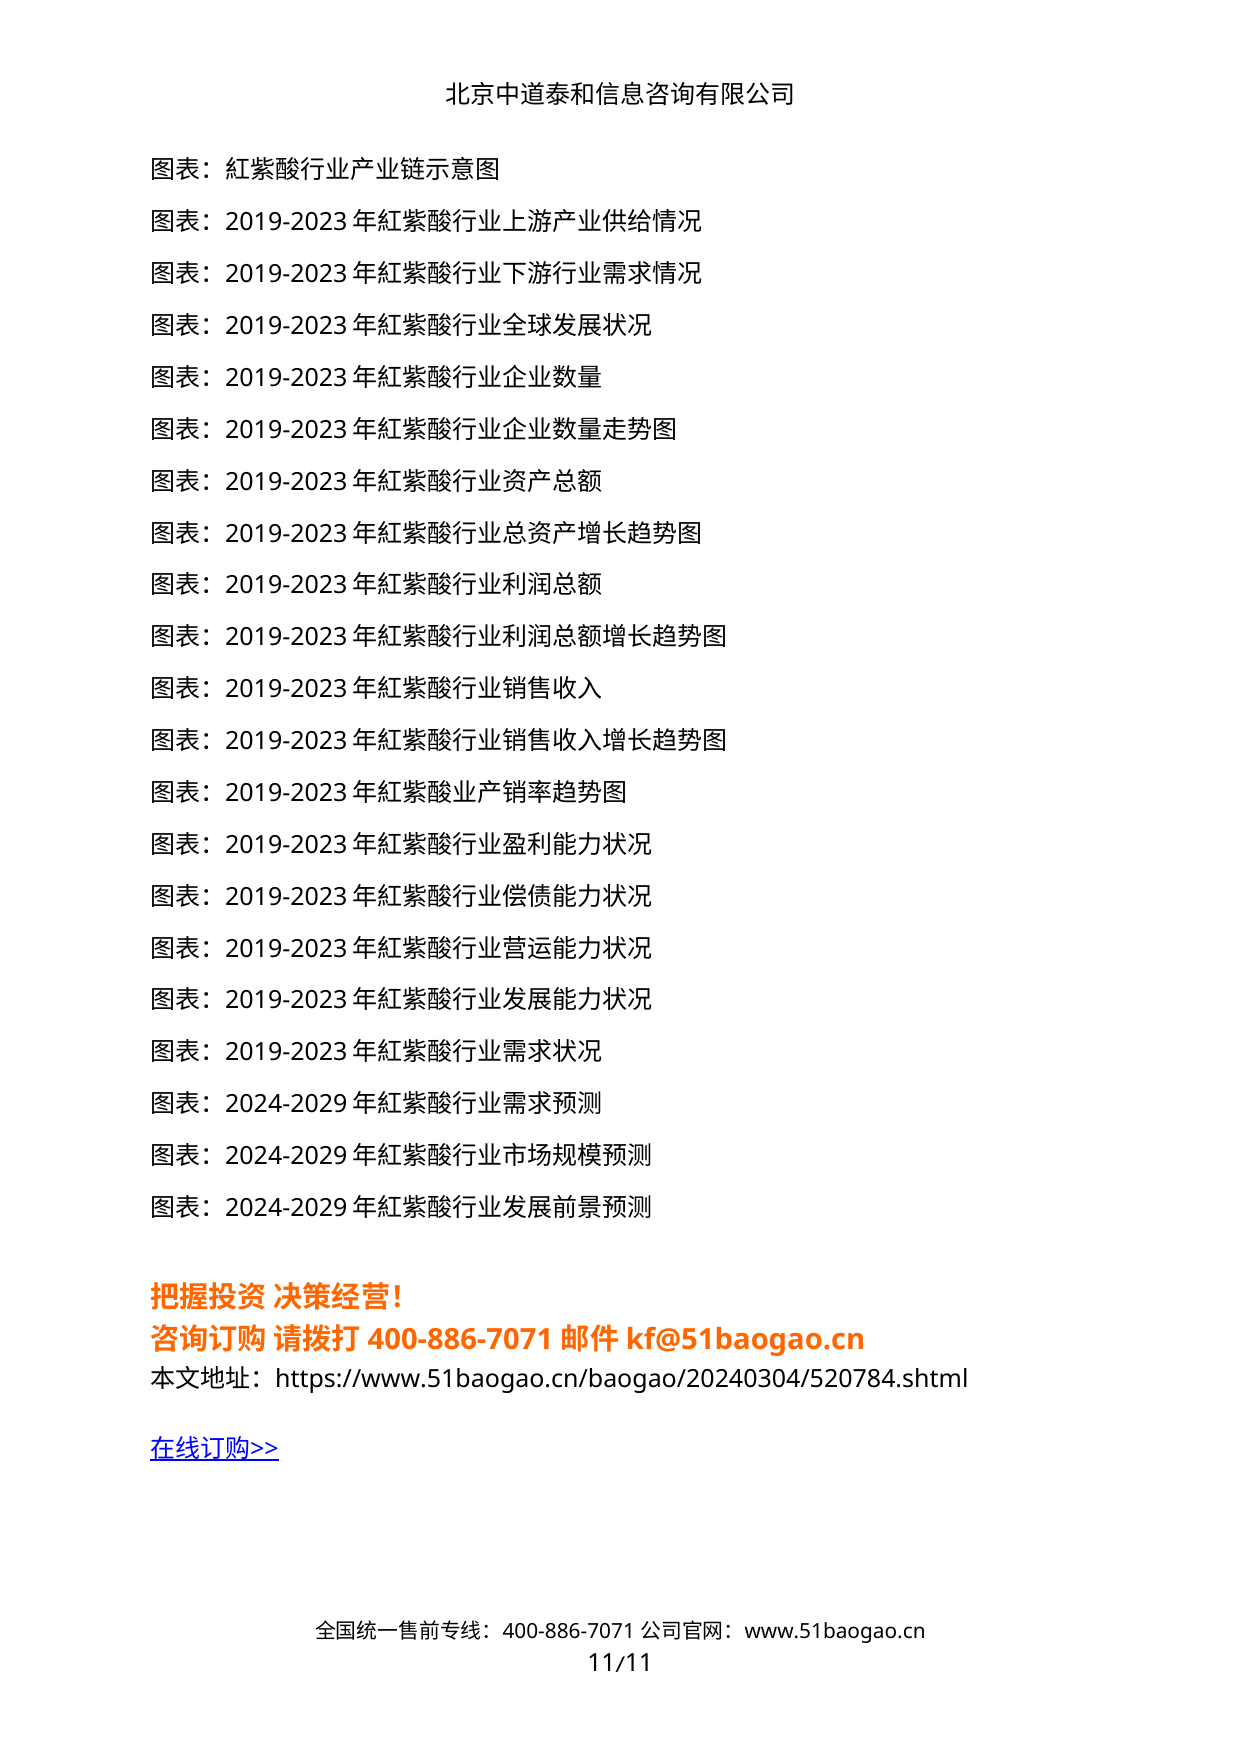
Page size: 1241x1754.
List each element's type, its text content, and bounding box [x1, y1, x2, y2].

text 图表：2024-2029年紅紫酸行业发展前景预测 [150, 1187, 1090, 1224]
text 图表：2019-2023年紅紫酸行业发展能力状况 [150, 980, 1090, 1016]
text 图表：2019-2023年紅紫酸行业利润总额 [150, 565, 1090, 601]
text 图表：2019-2023年紅紫酸行业偿债能力状况 [150, 876, 1090, 912]
text 图表：2019-2023年紅紫酸行业下游行业需求情况 [150, 254, 1090, 290]
text 图表：2024-2029年紅紫酸行业市场规模预测 [150, 1136, 1090, 1172]
text 图表：紅紫酸行业产业链示意图 [150, 150, 1090, 186]
text 图表：2019-2023年紅紫酸行业资产总额 [150, 461, 1090, 497]
text 图表：2024-2029年紅紫酸行业需求预测 [150, 1084, 1090, 1120]
text 图表：2019-2023年紅紫酸行业企业数量走势图 [150, 409, 1090, 446]
text 图表：2019-2023年紅紫酸行业营运能力状况 [150, 928, 1090, 964]
text 图表：2019-2023年紅紫酸行业需求状况 [150, 1032, 1090, 1068]
text 图表：2019-2023年紅紫酸行业销售收入增长趋势图 [150, 721, 1090, 757]
text 图表：2019-2023年紅紫酸行业上游产业供给情况 [150, 202, 1090, 238]
text 图表：2019-2023年紅紫酸行业盈利能力状况 [150, 824, 1090, 861]
text 图表：2019-2023年紅紫酸行业销售收入 [150, 669, 1090, 705]
text 把握投资 决策经营！咨询订购 请拨打 400-886-7071 邮件 kf@51baogao.cn本文地址：https://www.51baogao.cn/baogao/20240304/520784.shtml [150, 1239, 1090, 1394]
text 图表：2019-2023年紅紫酸行业企业数量 [150, 357, 1090, 394]
text 图表：2019-2023年紅紫酸行业全球发展状况 [150, 306, 1090, 342]
text 图表：2019-2023年紅紫酸行业总资产增长趋势图 [150, 513, 1090, 549]
text 图表：2019-2023年紅紫酸行业利润总额增长趋势图 [150, 617, 1090, 653]
text 在线订购>> [150, 1394, 1090, 1465]
text 图表：2019-2023年紅紫酸业产销率趋势图 [150, 772, 1090, 809]
